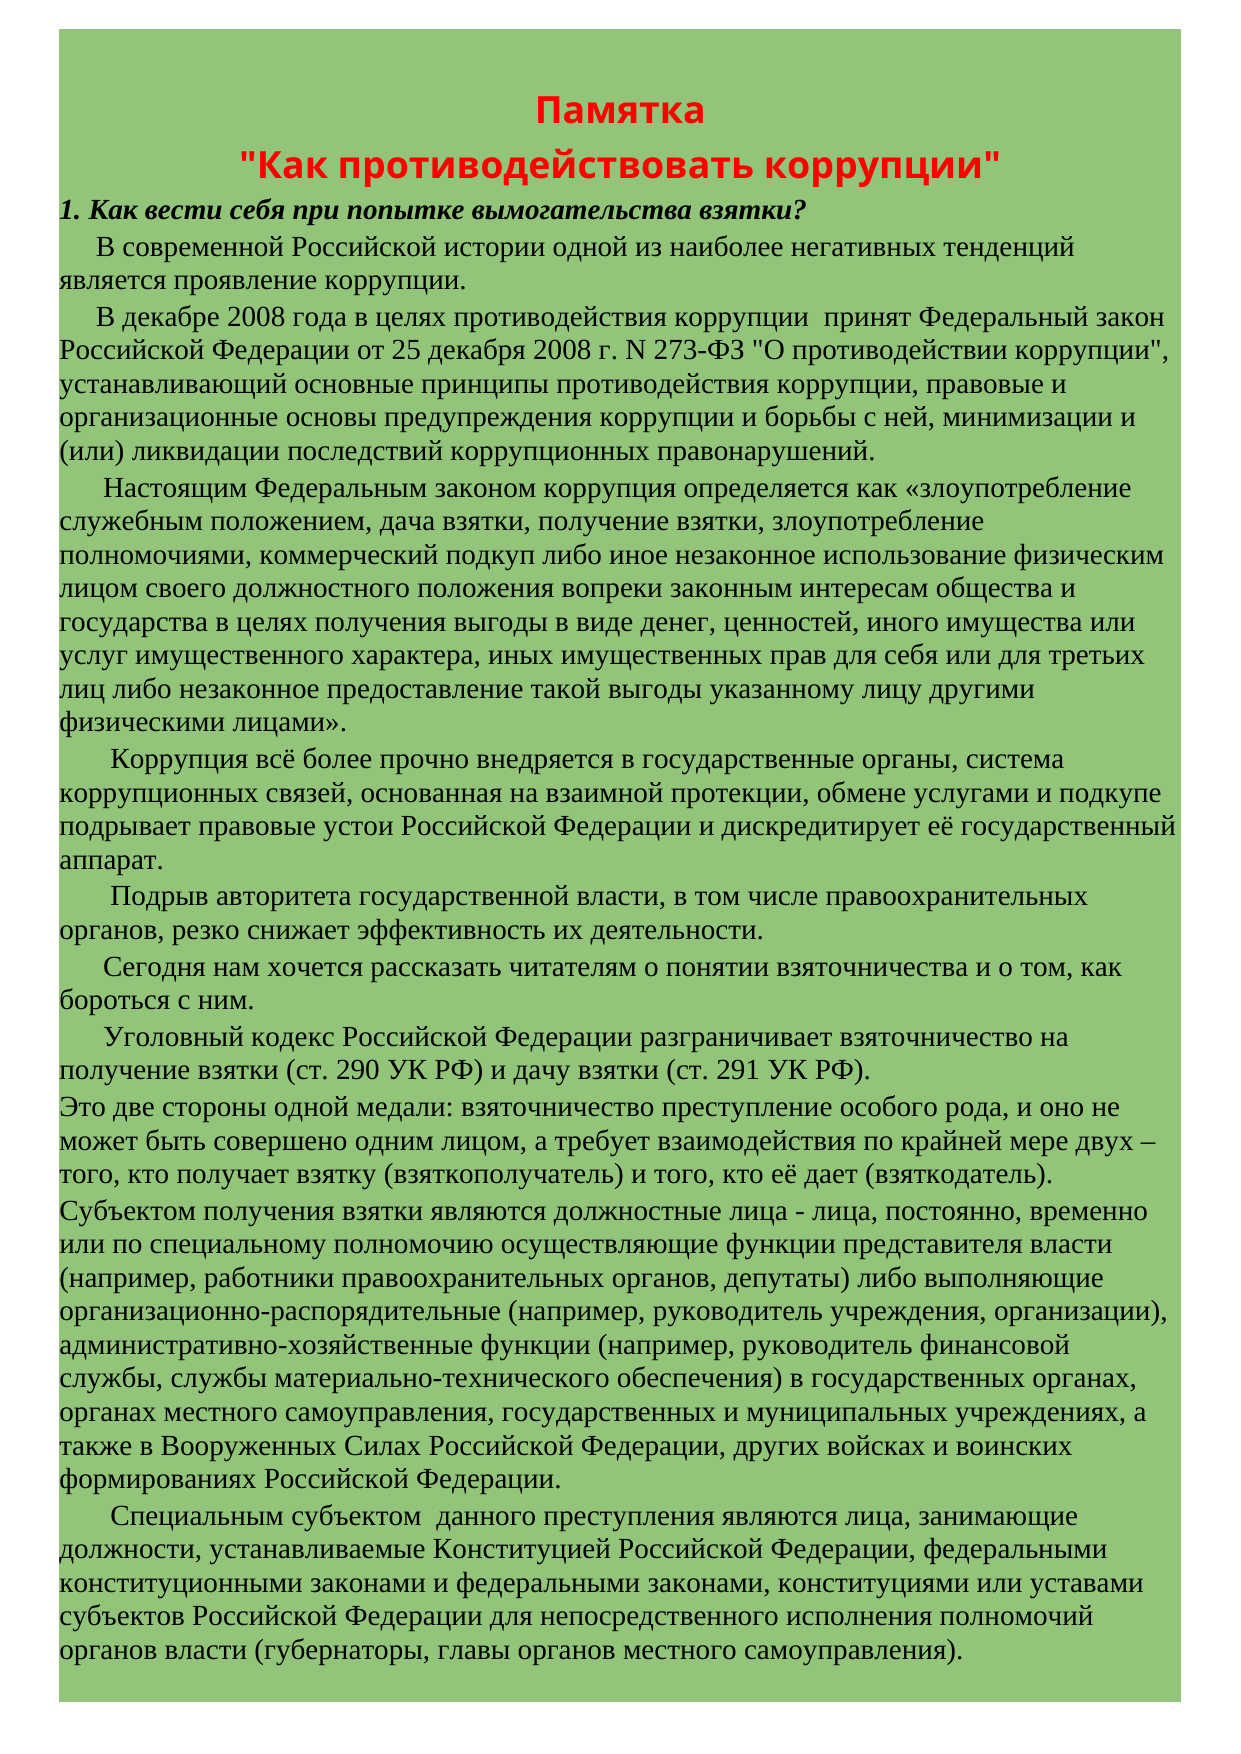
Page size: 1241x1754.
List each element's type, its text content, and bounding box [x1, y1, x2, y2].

text В современной Российской истории одной из наиболее негативных тенденций является проявление коррупции. [59, 229, 1181, 296]
text Субъектом получения взятки являются должностные лица - лица, постоянно, временно или по специальному полномочию осуществляющие функции представителя власти (например, работники правоохранительных органов, депутаты) либо выполняющие организационно-распорядительные (например, руководитель учреждения, организации), административно-хозяйственные функции (например, руководитель финансовой службы, службы материально-технического обеспечения) в государственных органах, органах местного самоуправления, государственных и муниципальных учреждениях, а также в Вооруженных Силах Российской Федерации, других войсках и воинских формированиях Российской Федерации. [59, 1193, 1181, 1495]
text Сегодня нам хочется рассказать читателям о понятии взяточничества и о том, как бороться с ним. [59, 949, 1181, 1016]
text Подрыв авторитета государственной власти, в том числе правоохранительных органов, резко снижает эффективность их деятельности. [59, 878, 1181, 946]
text "Как противодействовать коррупции" [59, 138, 1181, 189]
text Настоящим Федеральным законом коррупция определяется как «злоупотребление служебным положением, дача взятки, получение взятки, злоупотребление полномочиями, коммерческий подкуп либо иное незаконное использование физическим лицом своего должностного положения вопреки законным интересам общества и государства в целях получения выгоды в виде денег, ценностей, иного имущества или услуг имущественного характера, иных имущественных прав для себя или для третьих лиц либо незаконное предоставление такой выгоды указанному лицу другими физическими лицами». [59, 470, 1181, 738]
text Памятка [59, 84, 1181, 135]
text Специальным субъектом данного преступления являются лица, занимающие должности, устанавливаемые Конституцией Российской Федерации, федеральными конституционными законами и федеральными законами, конституциями или уставами субъектов Российской Федерации для непосредственного исполнения полномочий органов власти (губернаторы, главы органов местного самоуправления). [59, 1498, 1181, 1666]
text Это две стороны одной медали: взяточничество преступление особого рода, и оно не может быть совершено одним лицом, а требует взаимодействия по крайней мере двух – того, кто получает взятку (взяткополучатель) и того, кто её дает (взяткодатель). [59, 1089, 1181, 1190]
text Уголовный кодекс Российской Федерации разграничивает взяточничество на получение взятки (ст. 290 УК РФ) и дачу взятки (ст. 291 УК РФ). [59, 1019, 1181, 1086]
text Коррупция всё более прочно внедряется в государственные органы, система коррупционных связей, основанная на взаимной протекции, обмене услугами и подкупе подрывает правовые устои Российской Федерации и дискредитирует её государственный аппарат. [59, 741, 1181, 875]
text В декабре 2008 года в целях противодействия коррупции принят Федеральный закон Российской Федерации от 25 декабря 2008 г. N 273-ФЗ "О противодействии коррупции", устанавливающий основные принципы противодействия коррупции, правовые и организационные основы предупреждения коррупции и борьбы с ней, минимизации и (или) ликвидации последствий коррупционных правонарушений. [59, 299, 1181, 467]
text 1. Как вести себя при попытке вымогательства взятки? [59, 192, 1181, 226]
